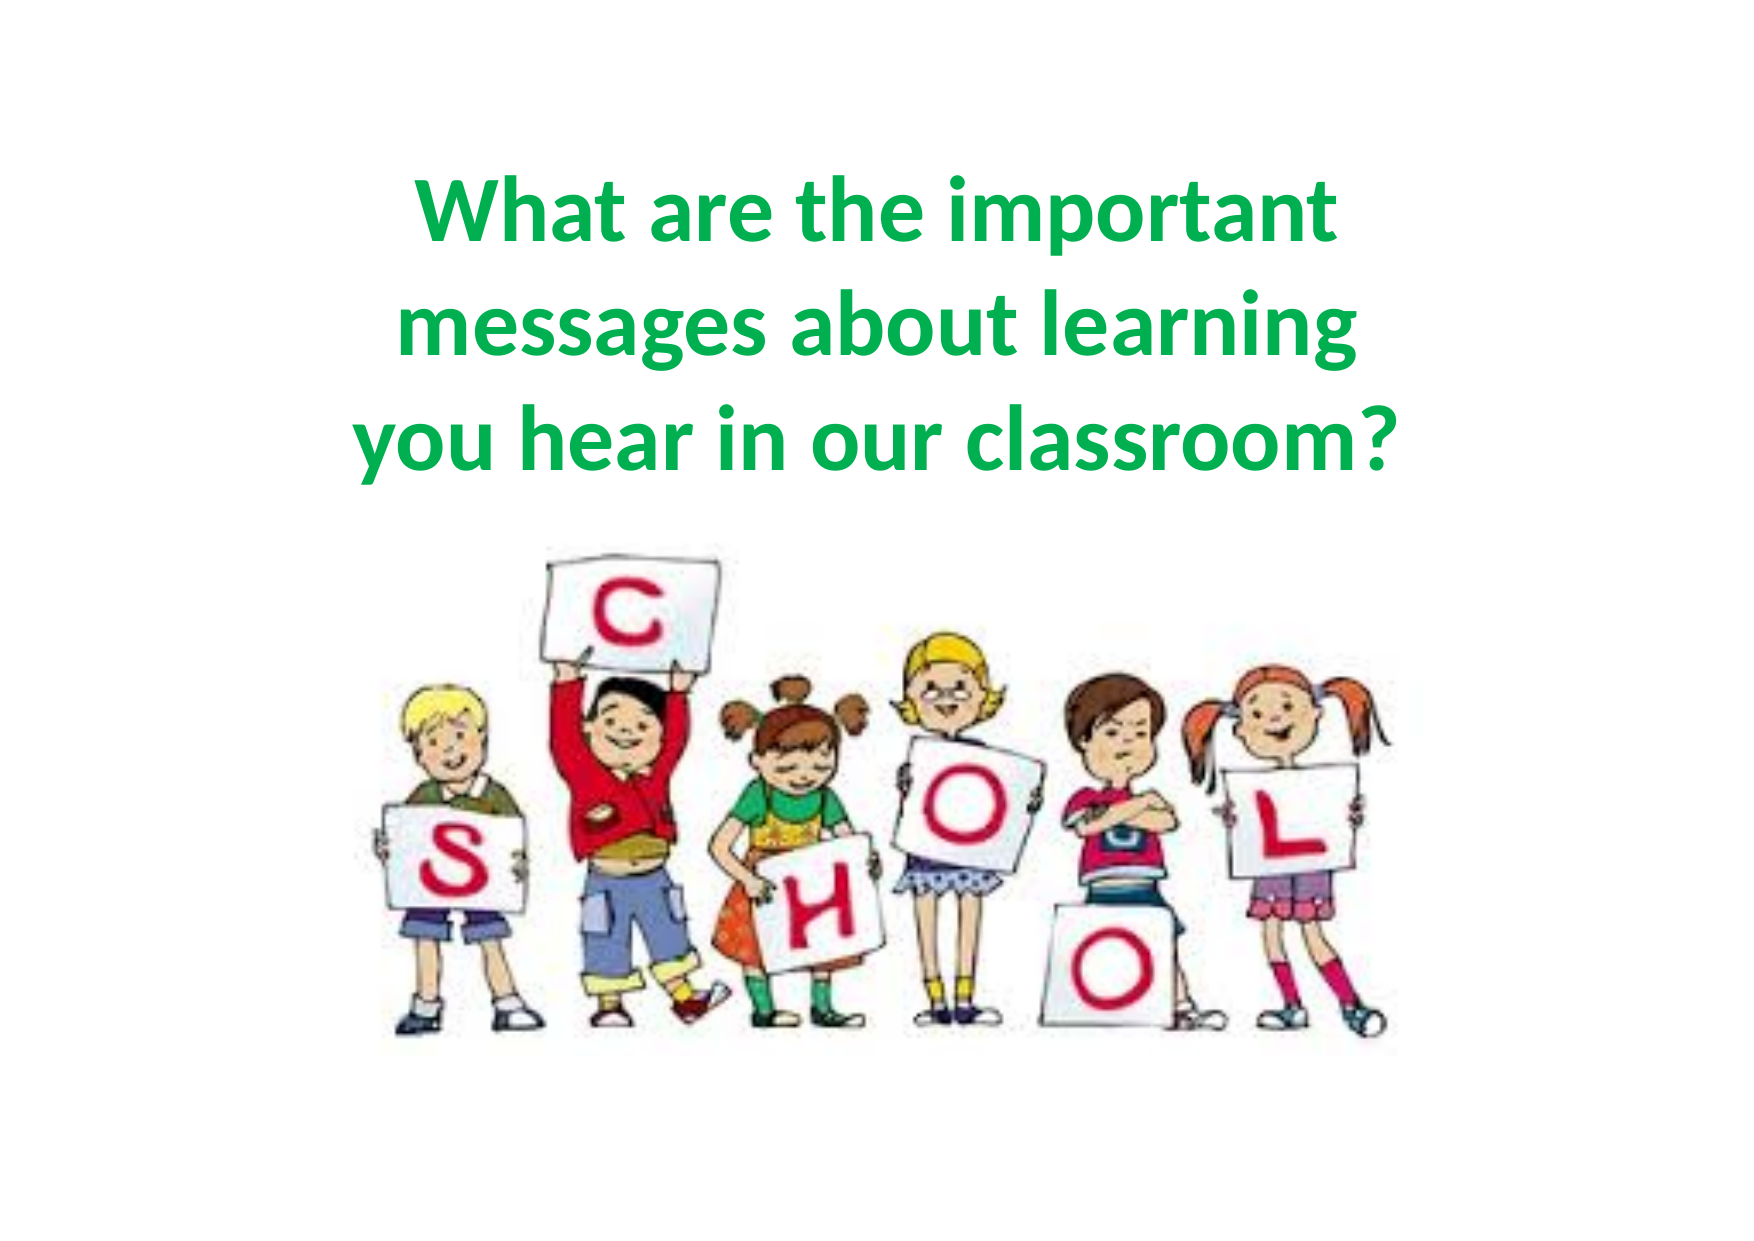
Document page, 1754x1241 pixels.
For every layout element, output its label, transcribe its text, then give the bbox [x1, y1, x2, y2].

picture [328, 517, 1426, 1056]
text you hear in our classroom? [150, 379, 1604, 493]
text messages about learning [150, 264, 1604, 379]
text What are the important [150, 150, 1604, 264]
